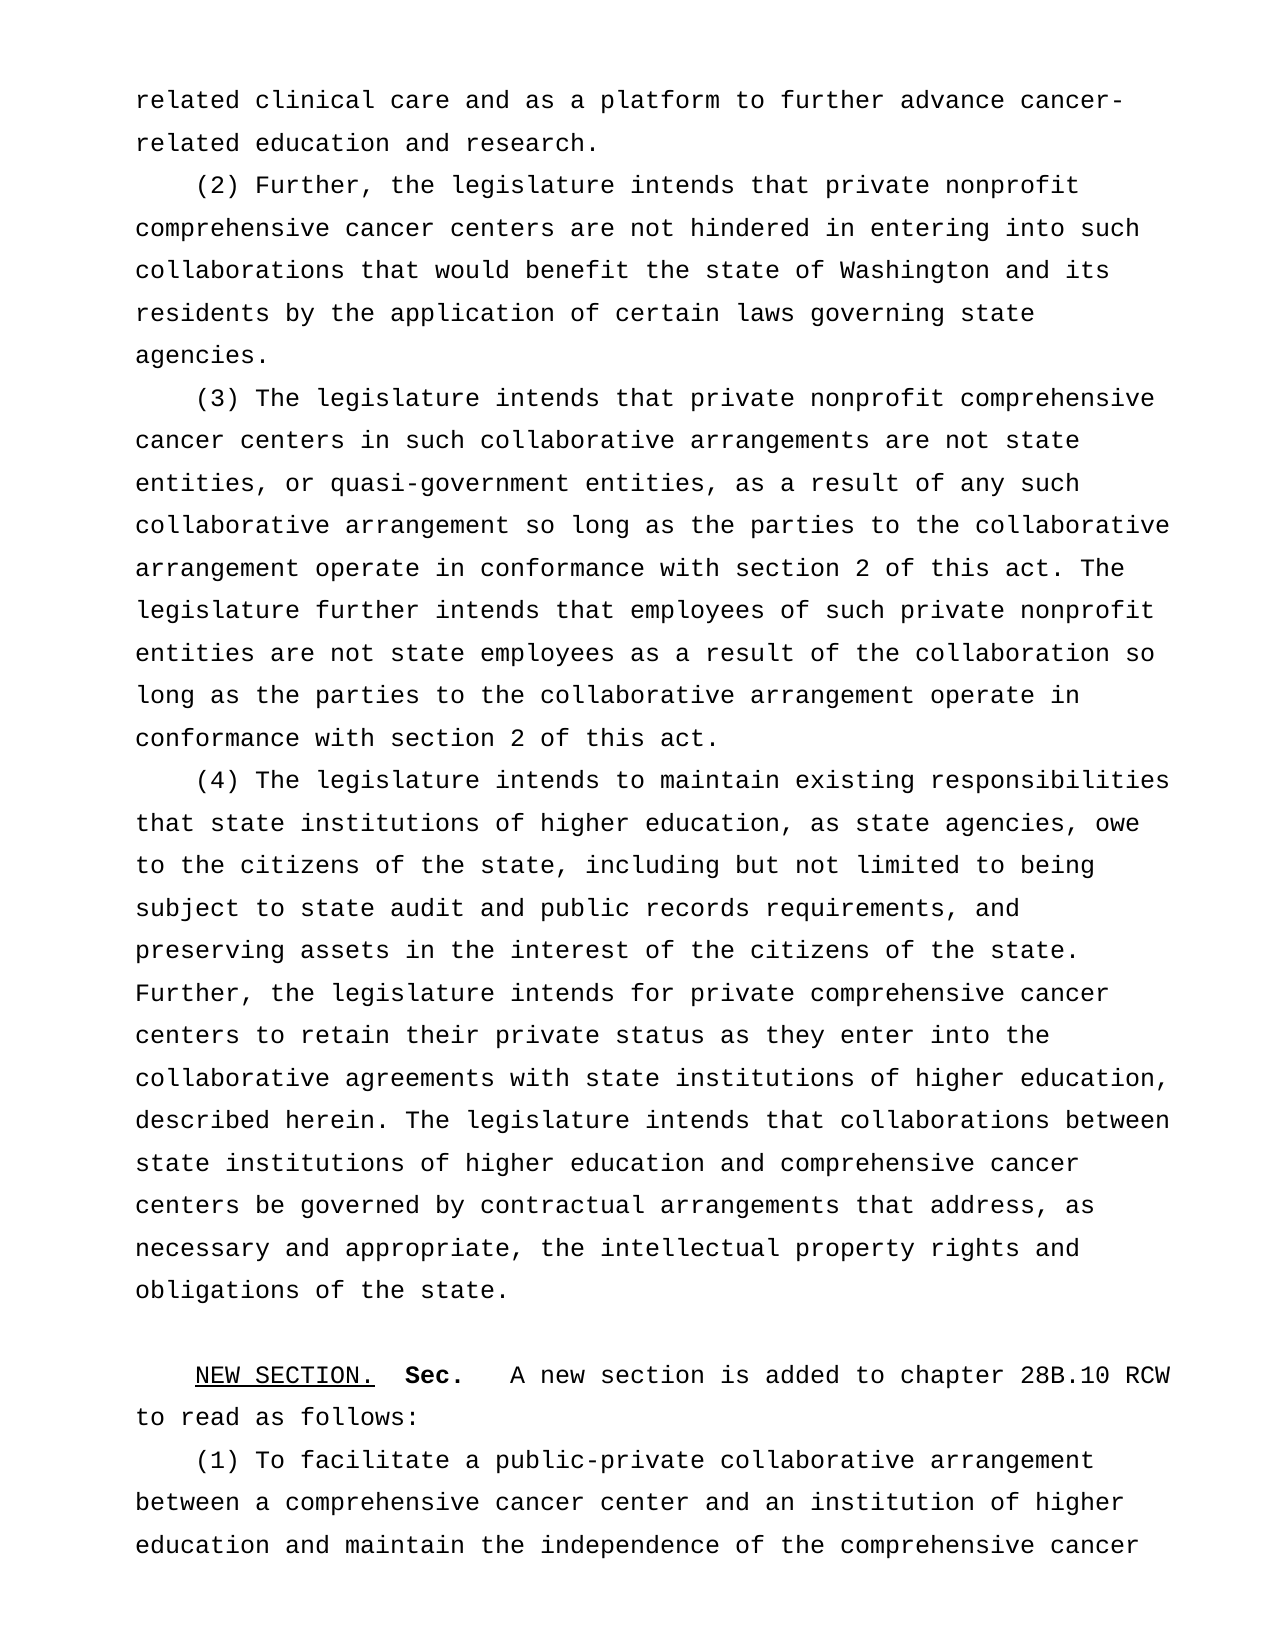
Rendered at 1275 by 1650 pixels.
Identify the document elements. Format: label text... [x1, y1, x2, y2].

text (4) The legislature intends to maintain existing responsibilities that state institutions of higher education, as state agencies, owe to the citizens of the state, including but not limited to being subject to state audit and public records requirements, and preserving assets in the interest of the citizens of the state. Further, the legislature intends for private comprehensive cancer centers to retain their private status as they enter into the collaborative agreements with state institutions of higher education, described herein. The legislature intends that collaborations between state institutions of higher education and comprehensive cancer centers be governed by contractual arrangements that address, as necessary and appropriate, the intellectual property rights and obligations of the state. [135, 755, 1170, 1307]
text NEW SECTION. Sec. A new section is added to chapter 28B.10 RCW to read as follows: [135, 1349, 1170, 1434]
text (2) Further, the legislature intends that private nonprofit comprehensive cancer centers are not hindered in entering into such collaborations that would benefit the state of Washington and its residents by the application of certain laws governing state agencies. [135, 160, 1170, 372]
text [135, 75, 1170, 160]
text (3) The legislature intends that private nonprofit comprehensive cancer centers in such collaborative arrangements are not state entities, or quasi-government entities, as a result of any such collaborative arrangement so long as the parties to the collaborative arrangement operate in conformance with section 2 of this act. The legislature further intends that employees of such private nonprofit entities are not state employees as a result of the collaboration so long as the parties to the collaborative arrangement operate in conformance with section 2 of this act. [135, 372, 1170, 755]
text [135, 1434, 1170, 1562]
